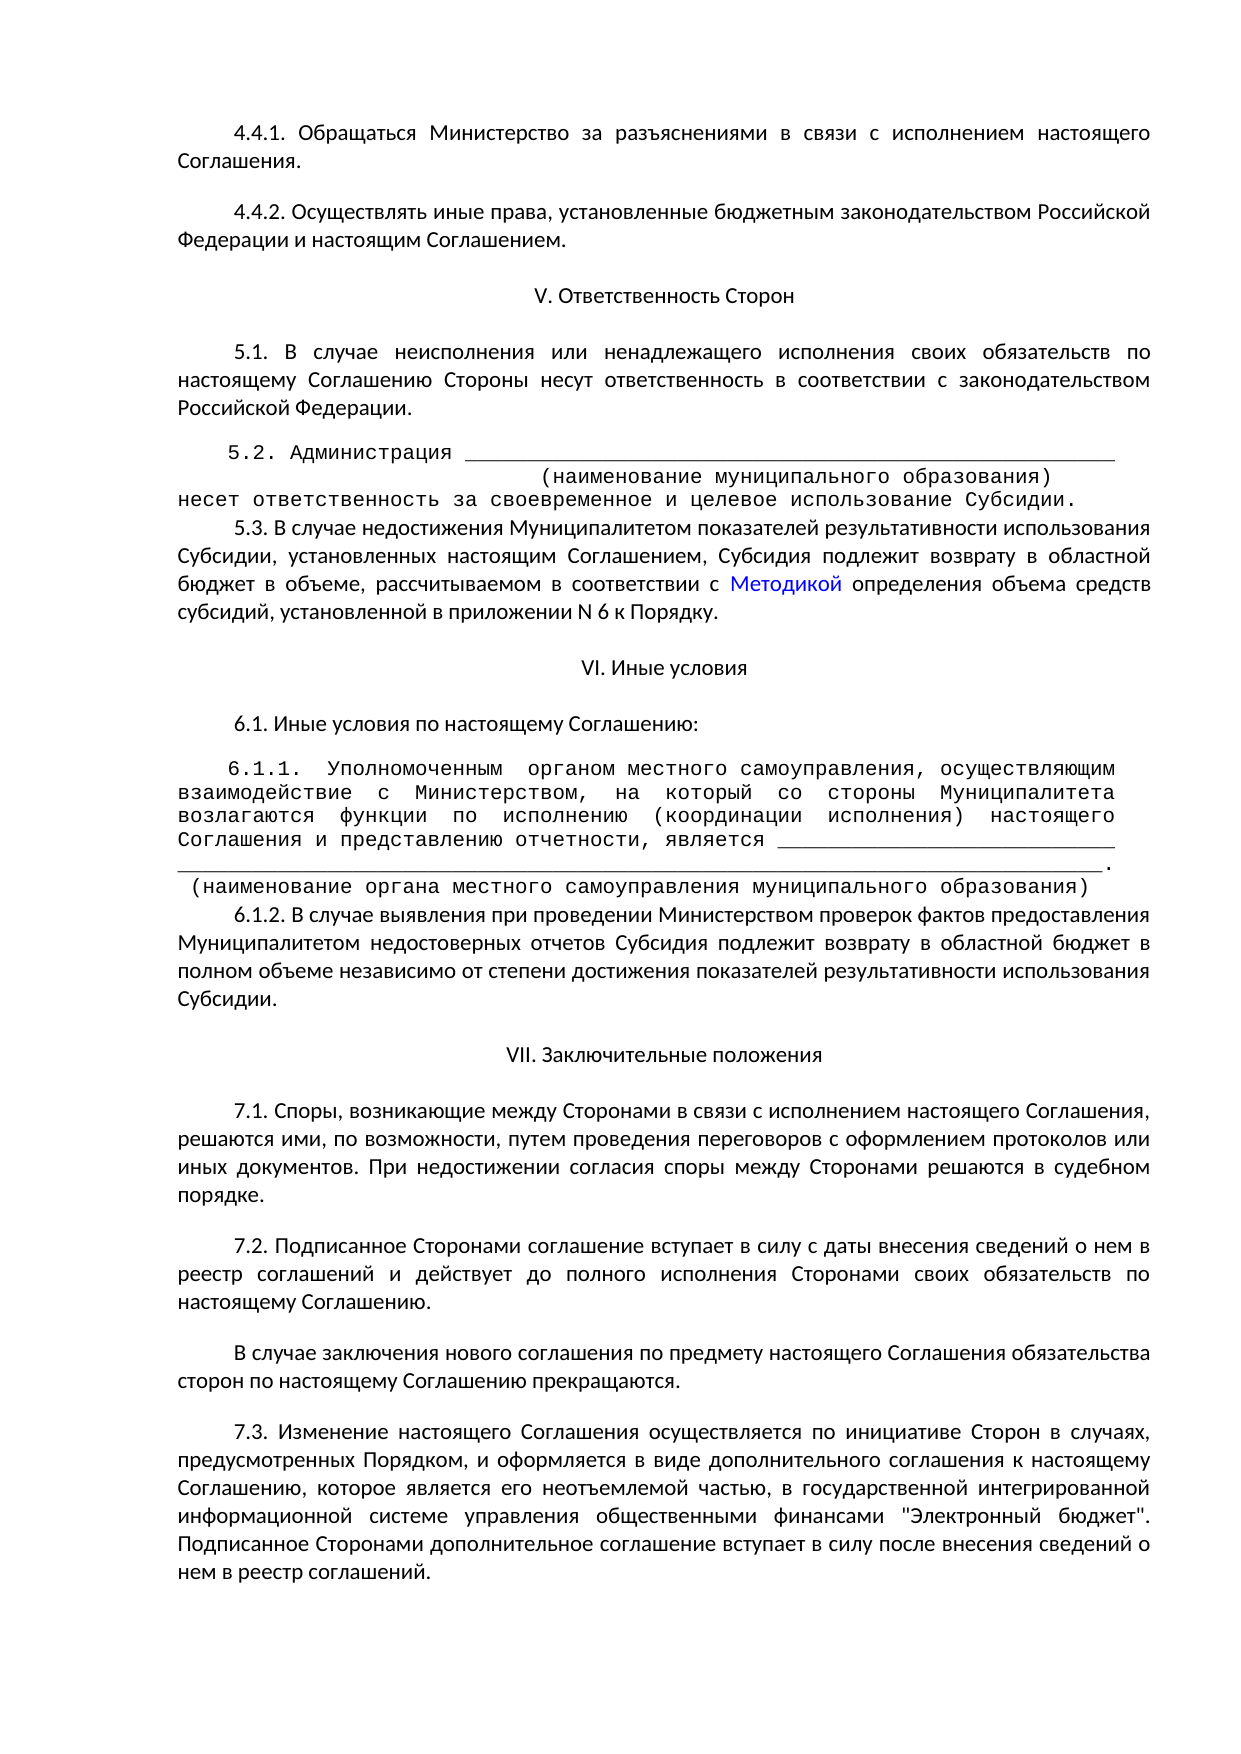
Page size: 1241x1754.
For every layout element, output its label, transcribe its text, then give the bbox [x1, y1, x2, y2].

text 6.1.2. В случае выявления при проведении Министерством проверок фактов предоставления Муниципалитетом недостоверных отчетов Субсидия подлежит возврату в областной бюджет в полном объеме независимо от степени достижения показателей результативности использования Субсидии. [177, 900, 1152, 1012]
text V. Ответственность Сторон [177, 281, 1152, 309]
text VI. Иные условия [177, 653, 1152, 681]
text возлагаются функции по исполнению (координации исполнения) настоящего [177, 805, 1152, 829]
text В случае заключения нового соглашения по предмету настоящего Соглашения обязательства сторон по настоящему Соглашению прекращаются. [177, 1338, 1152, 1394]
text 6.1. Иные условия по настоящему Соглашению: [177, 709, 1152, 737]
text несет ответственность за своевременное и целевое использование Субсидии. [177, 489, 1152, 513]
text VII. Заключительные положения [177, 1040, 1152, 1068]
text 4.4.2. Осуществлять иные права, установленные бюджетным законодательством Российской Федерации и настоящим Соглашением. [177, 197, 1152, 253]
text (наименование органа местного самоуправления муниципального образования) [177, 876, 1152, 900]
text 6.1.1. Уполномоченным органом местного самоуправления, осуществляющим [177, 758, 1152, 782]
text 7.1. Споры, возникающие между Сторонами в связи с исполнением настоящего Соглашения, решаются ими, по возможности, путем проведения переговоров с оформлением протоколов или иных документов. При недостижении согласия споры между Сторонами решаются в судебном порядке. [177, 1096, 1152, 1208]
text 4.4.1. Обращаться Министерство за разъяснениями в связи с исполнением настоящего Соглашения. [177, 118, 1152, 174]
text __________________________________________________________________________. [177, 853, 1152, 876]
text 5.3. В случае недостижения Муниципалитетом показателей результативности использования Субсидии, установленных настоящим Соглашением, Субсидия подлежит возврату в областной бюджет в объеме, рассчитываемом в соответствии с Методикой определения объема средств субсидий, установленной в приложении N 6 к Порядку. [177, 513, 1152, 625]
text (наименование муниципального образования) [177, 466, 1152, 489]
text 7.3. Изменение настоящего Соглашения осуществляется по инициативе Сторон в случаях, предусмотренных Порядком, и оформляется в виде дополнительного соглашения к настоящему Соглашению, которое является его неотъемлемой частью, в государственной интегрированной информационной системе управления общественными финансами "Электронный бюджет". Подписанное Сторонами дополнительное соглашение вступает в силу после внесения сведений о нем в реестр соглашений. [177, 1417, 1152, 1585]
text Соглашения и представлению отчетности, является ___________________________ [177, 829, 1152, 853]
text 5.1. В случае неисполнения или ненадлежащего исполнения своих обязательств по настоящему Соглашению Стороны несут ответственность в соответствии с законодательством Российской Федерации. [177, 337, 1152, 421]
text 5.2. Администрация ____________________________________________________ [177, 442, 1152, 466]
text взаимодействие с Министерством, на который со стороны Муниципалитета [177, 782, 1152, 805]
text 7.2. Подписанное Сторонами соглашение вступает в силу с даты внесения сведений о нем в реестр соглашений и действует до полного исполнения Сторонами своих обязательств по настоящему Соглашению. [177, 1231, 1152, 1315]
